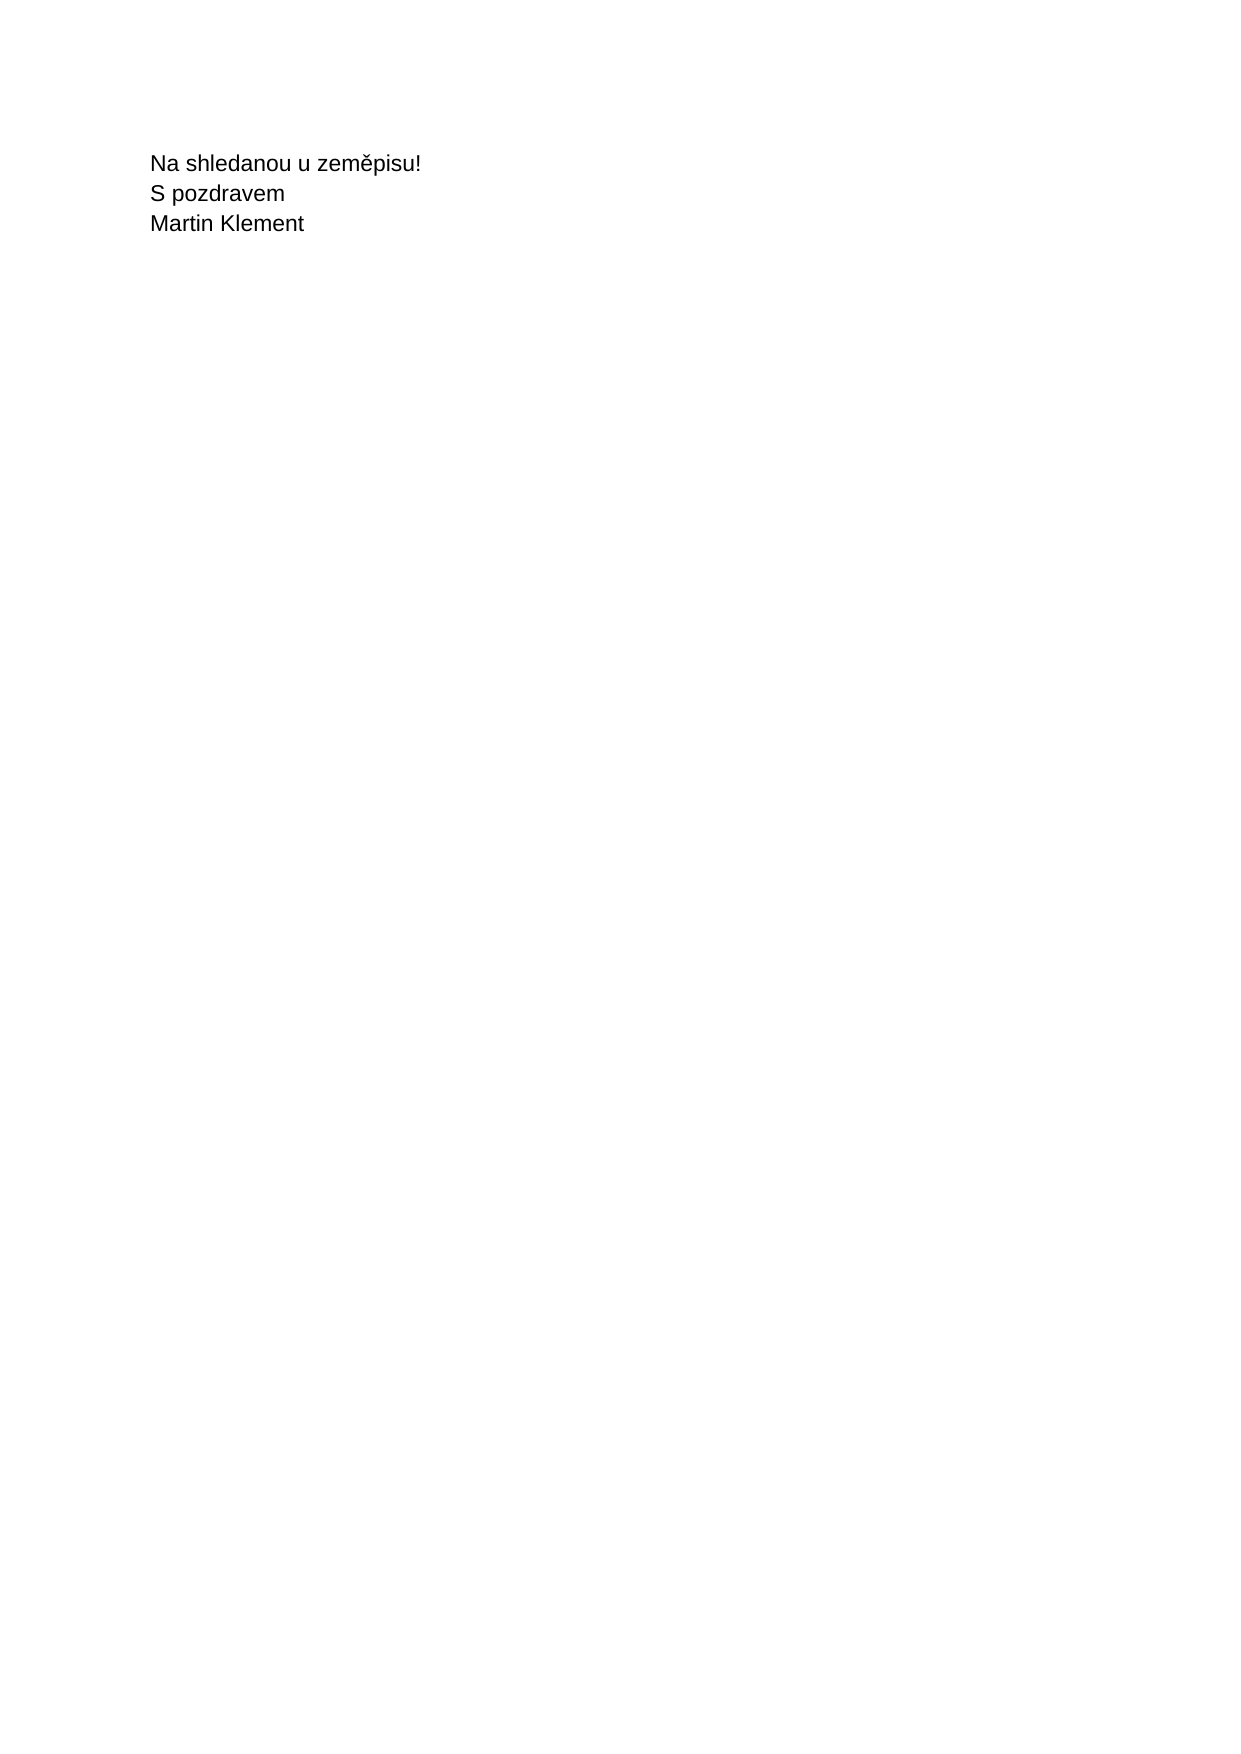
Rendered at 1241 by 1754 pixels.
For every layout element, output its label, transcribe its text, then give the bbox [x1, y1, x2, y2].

text Na shledanou u zeměpisu! [150, 150, 1090, 176]
text Martin Klement [150, 210, 1090, 237]
text S pozdravem [150, 180, 1090, 207]
